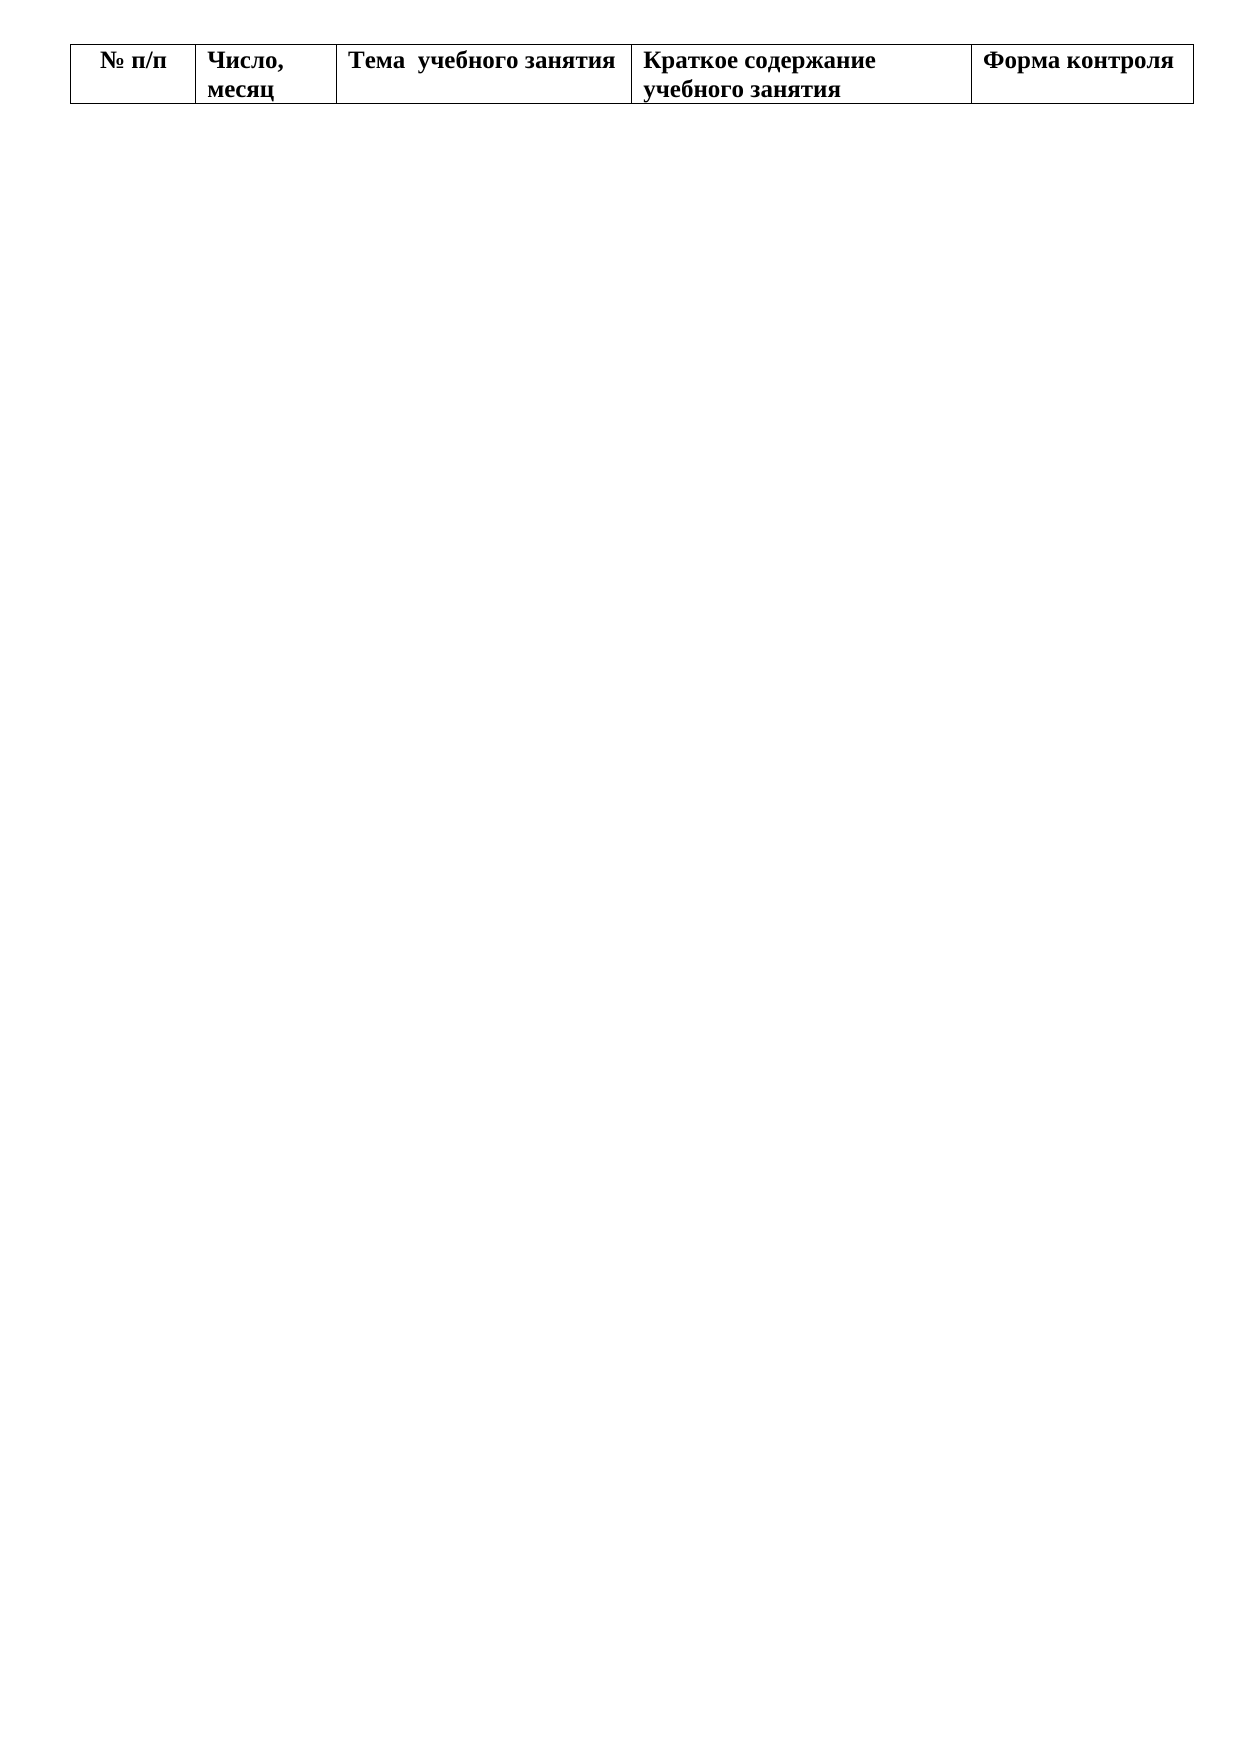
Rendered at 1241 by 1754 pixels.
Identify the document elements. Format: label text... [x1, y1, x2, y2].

table_header № п/п [71, 45, 195, 103]
table_header Краткое содержание учебного занятия [632, 45, 971, 103]
table_header Форма контроля [972, 45, 1193, 103]
table_header Число, месяц [196, 45, 336, 103]
table_header Тема учебного занятия [337, 45, 631, 103]
